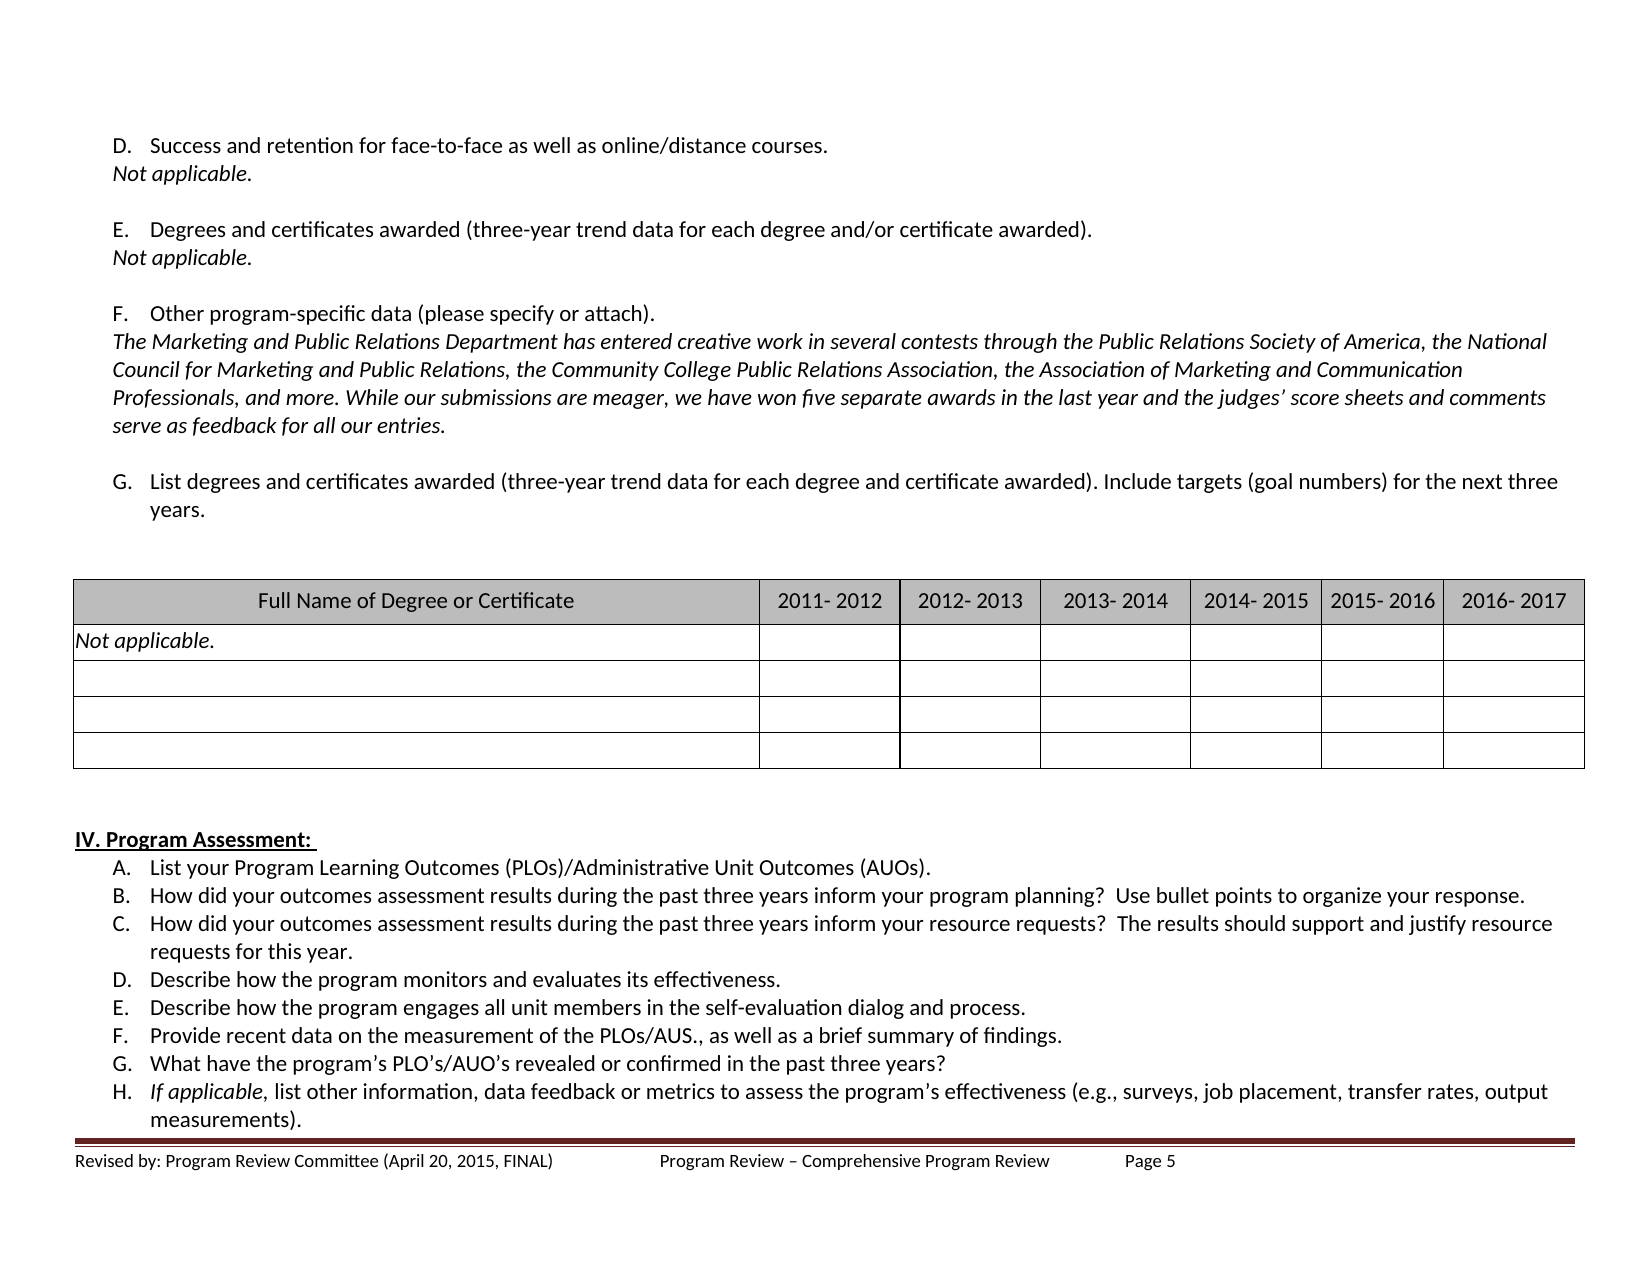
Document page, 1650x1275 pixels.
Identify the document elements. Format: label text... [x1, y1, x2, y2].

text Not applicable. [112, 159, 1575, 187]
table_cell [901, 661, 1040, 696]
table_cell [74, 697, 759, 732]
table_cell Not applicable. [74, 625, 759, 660]
list If applicable, list other information, data feedback or metrics to assess the program’s effectiveness (e.g., surveys, job placement, transfer rates, output measurements). [112, 1077, 1575, 1133]
table_cell [1041, 625, 1190, 660]
table_header 2016- 2017 [1444, 580, 1584, 624]
table_header 2011- 2012 [760, 580, 899, 624]
table_cell [1444, 733, 1584, 768]
text IV. Program Assessment: [75, 825, 1575, 853]
table_header 2013- 2014 [1041, 580, 1190, 624]
table_cell [1444, 697, 1584, 732]
text The Marketing and Public Relations Department has entered creative work in several contests through the Public Relations Society of America, the National Council for Marketing and Public Relations, the Community College Public Relations Association, the Association of Marketing and Communication Professionals, and more. While our submissions are meager, we have won five separate awards in the last year and the judges’ score sheets and comments serve as feedback for all our entries. [112, 327, 1575, 439]
table_header 2014- 2015 [1191, 580, 1321, 624]
table_cell [74, 661, 759, 696]
table_cell [74, 733, 759, 768]
table_cell [1041, 661, 1190, 696]
table_cell [760, 697, 899, 732]
list List degrees and certificates awarded (three-year trend data for each degree and certificate awarded). Include targets (goal numbers) for the next three years. [112, 467, 1575, 523]
table_header Full Name of Degree or Certificate [74, 580, 759, 624]
table_cell [1191, 733, 1321, 768]
table_header 2012- 2013 [901, 580, 1040, 624]
table_cell [1191, 697, 1321, 732]
table_cell [901, 733, 1040, 768]
list How did your outcomes assessment results during the past three years inform your program planning? Use bullet points to organize your response. [112, 881, 1575, 909]
table_header 2015- 2016 [1322, 580, 1443, 624]
text Not applicable. [112, 243, 1575, 271]
table_cell [760, 625, 899, 660]
table_cell [760, 661, 899, 696]
list Other program-specific data (please specify or attach). [112, 299, 1575, 327]
table_cell [1191, 661, 1321, 696]
list What have the program’s PLO’s/AUO’s revealed or confirmed in the past three years? [112, 1049, 1575, 1077]
table_cell [1322, 661, 1443, 696]
table_cell [1041, 697, 1190, 732]
list Describe how the program monitors and evaluates its effectiveness. [112, 965, 1575, 993]
table_cell [1322, 697, 1443, 732]
table_cell [1041, 733, 1190, 768]
table_cell [1444, 661, 1584, 696]
list Provide recent data on the measurement of the PLOs/AUS., as well as a brief summary of findings. [112, 1021, 1575, 1049]
table_cell [901, 625, 1040, 660]
list Success and retention for face-to-face as well as online/distance courses. [112, 131, 1575, 159]
table_cell [1322, 625, 1443, 660]
table_cell [1444, 625, 1584, 660]
list Degrees and certificates awarded (three-year trend data for each degree and/or certificate awarded). [112, 215, 1575, 243]
list List your Program Learning Outcomes (PLOs)/Administrative Unit Outcomes (AUOs). [112, 853, 1575, 881]
list How did your outcomes assessment results during the past three years inform your resource requests? The results should support and justify resource requests for this year. [112, 909, 1575, 965]
table_cell [1322, 733, 1443, 768]
table_cell [901, 697, 1040, 732]
list Describe how the program engages all unit members in the self-evaluation dialog and process. [112, 993, 1575, 1021]
table_cell [760, 733, 899, 768]
table_cell [1191, 625, 1321, 660]
